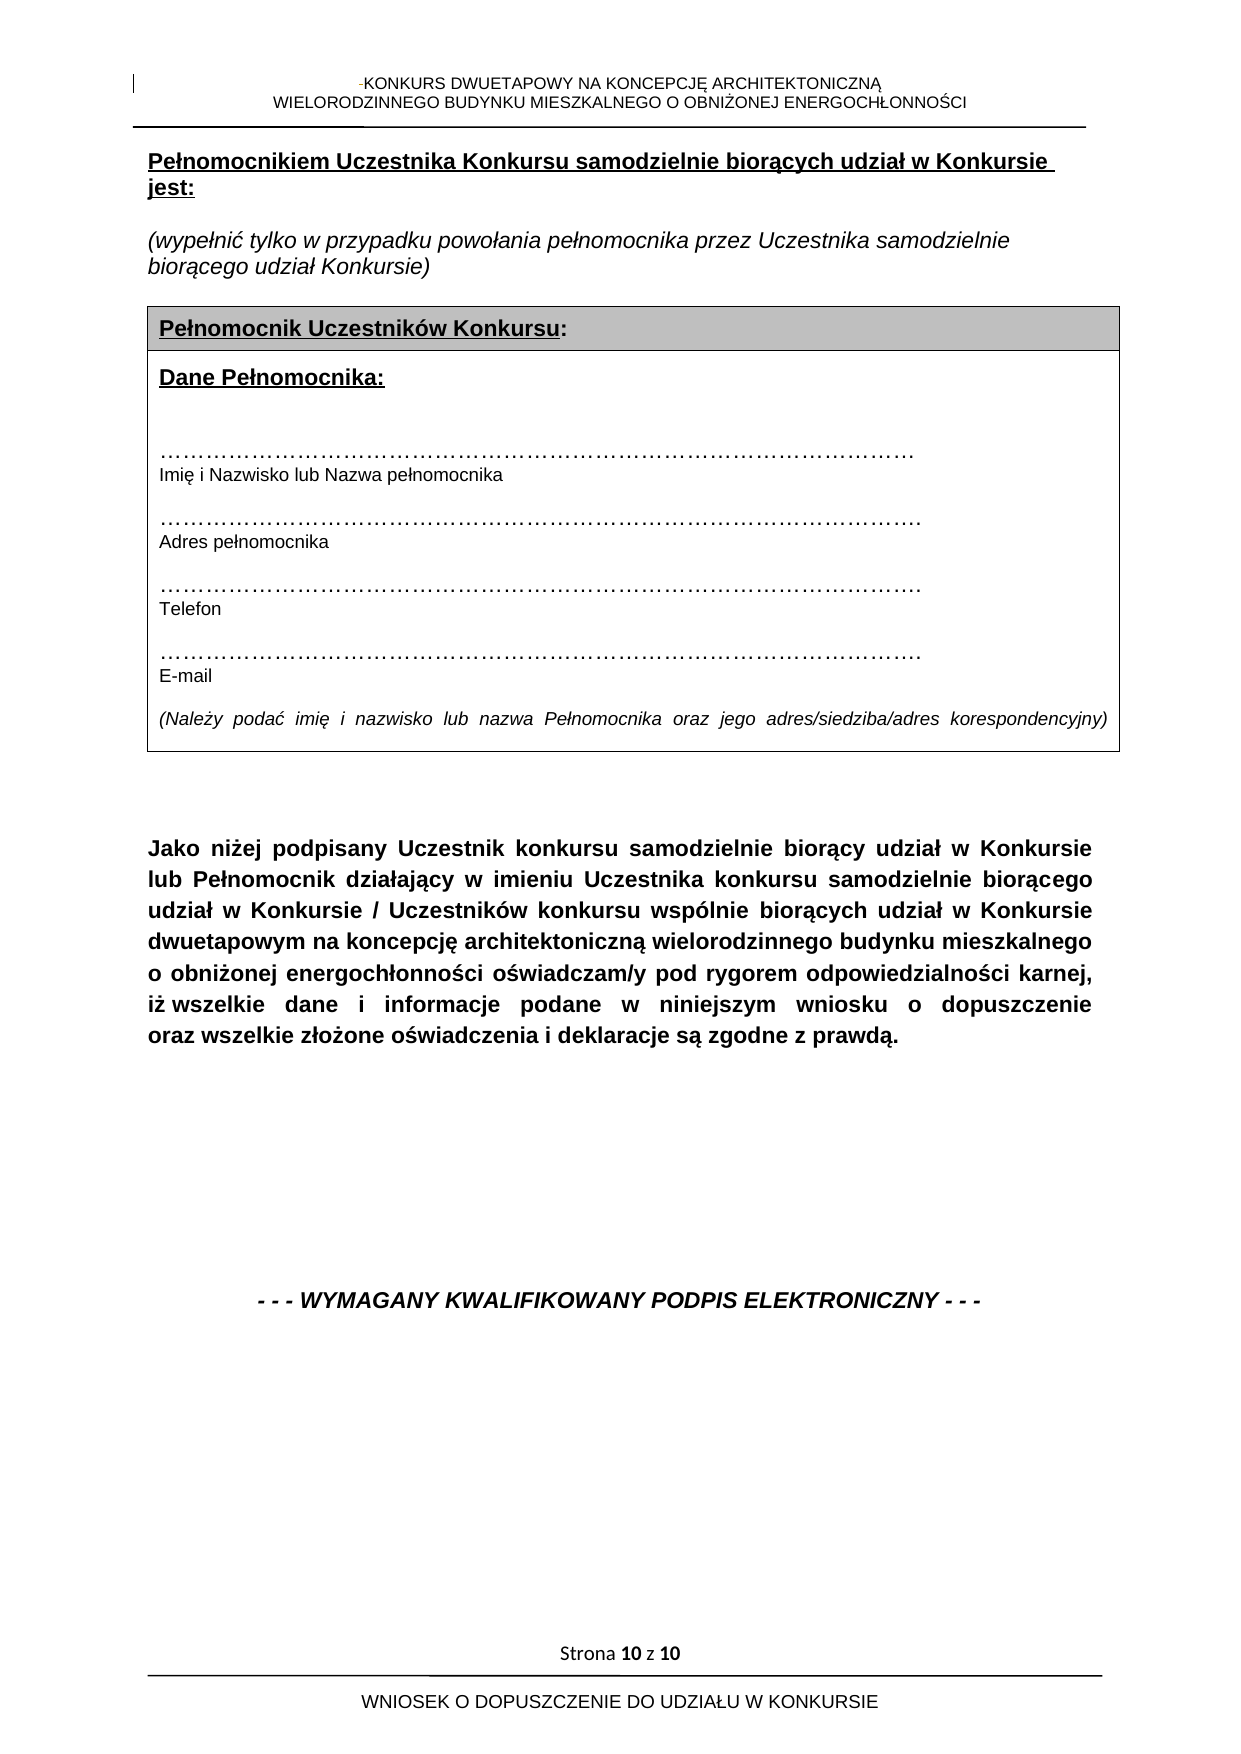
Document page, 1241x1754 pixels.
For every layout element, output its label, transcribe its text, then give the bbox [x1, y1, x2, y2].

text Jako niżej podpisany Uczestnik konkursu samodzielnie biorący udział w Konkursie lub Pełnomocnik działający w imieniu Uczestnika konkursu samodzielnie biorącego udział w Konkursie / Uczestników konkursu wspólnie biorących udział w Konkursie dwuetapowym na koncepcję architektoniczną wielorodzinnego budynku mieszkalnego o obniżonej energochłonności oświadczam/y pod rygorem odpowiedzialności karnej, iż wszelkie dane i informacje podane w niniejszym wniosku o dopuszczenie oraz wszelkie złożone oświadczenia i deklaracje są zgodne z prawdą. [148, 831, 1093, 1050]
text (wypełnić tylko w przypadku powołania pełnomocnika przez Uczestnika samodzielnie biorącego udział Konkursie) [148, 227, 1093, 279]
text Pełnomocnikiem Uczestnika Konkursu samodzielnie biorących udział w Konkursie jest: [148, 148, 1093, 200]
table_header Pełnomocnik Uczestników Konkursu: [148, 307, 1119, 350]
text - - - WYMAGANY KWALIFIKOWANY PODPIS ELEKTRONICZNY - - - [148, 1287, 1093, 1313]
